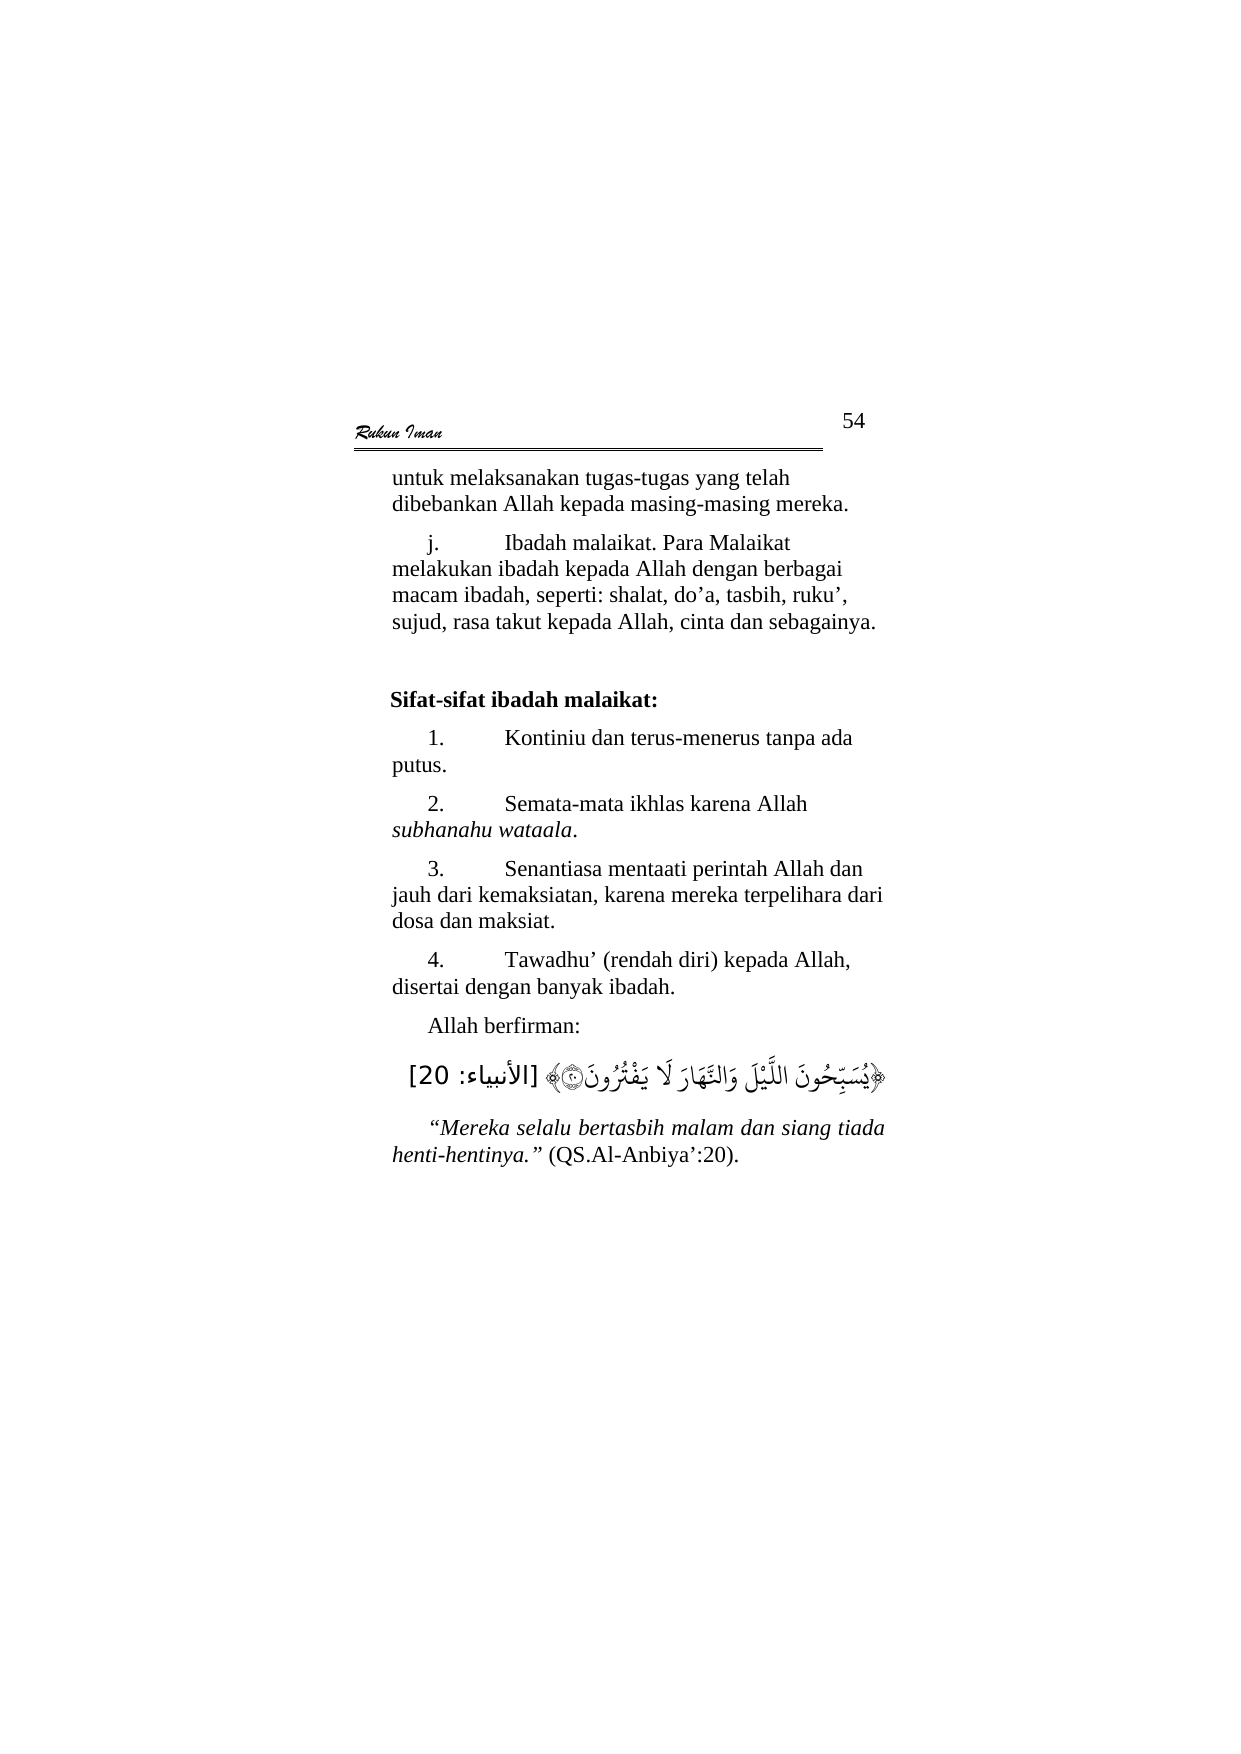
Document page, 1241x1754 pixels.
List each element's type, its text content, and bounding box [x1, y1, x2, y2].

list Tawadhu’ (rendah diri) kepada Allah, disertai dengan banyak ibadah. [392, 946, 886, 999]
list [392, 464, 886, 516]
list Allah berfirman: [392, 1012, 886, 1038]
list Semata-mata ikhlas karena Allah subhanahu wataala. [392, 790, 886, 842]
list Kontiniu dan terus-menerus tanpa ada putus. [392, 724, 886, 777]
list Senantiasa mentaati perintah Allah dan jauh dari kemaksiatan, karena mereka terpelihara dari dosa dan maksiat. [392, 855, 886, 934]
list “Mereka selalu bertasbih malam dan siang tiada henti-hentinya.” (QS.Al-Anbiya’:20). [392, 1114, 886, 1167]
list ﴿يُسَبِّحُونَ اللَّيْلَ وَالنَّهَارَ لَا يَفْتُرُونَ٢٠﴾ [الأنبياء: 20] [354, 1051, 886, 1102]
text Sifat-sifat ibadah malaikat: [354, 686, 886, 712]
list Ibadah malaikat. Para Malaikat melakukan ibadah kepada Allah dengan berbagai macam ibadah, seperti: shalat, do’a, tasbih, ruku’, sujud, rasa takut kepada Allah, cinta dan sebagainya. [392, 529, 886, 634]
